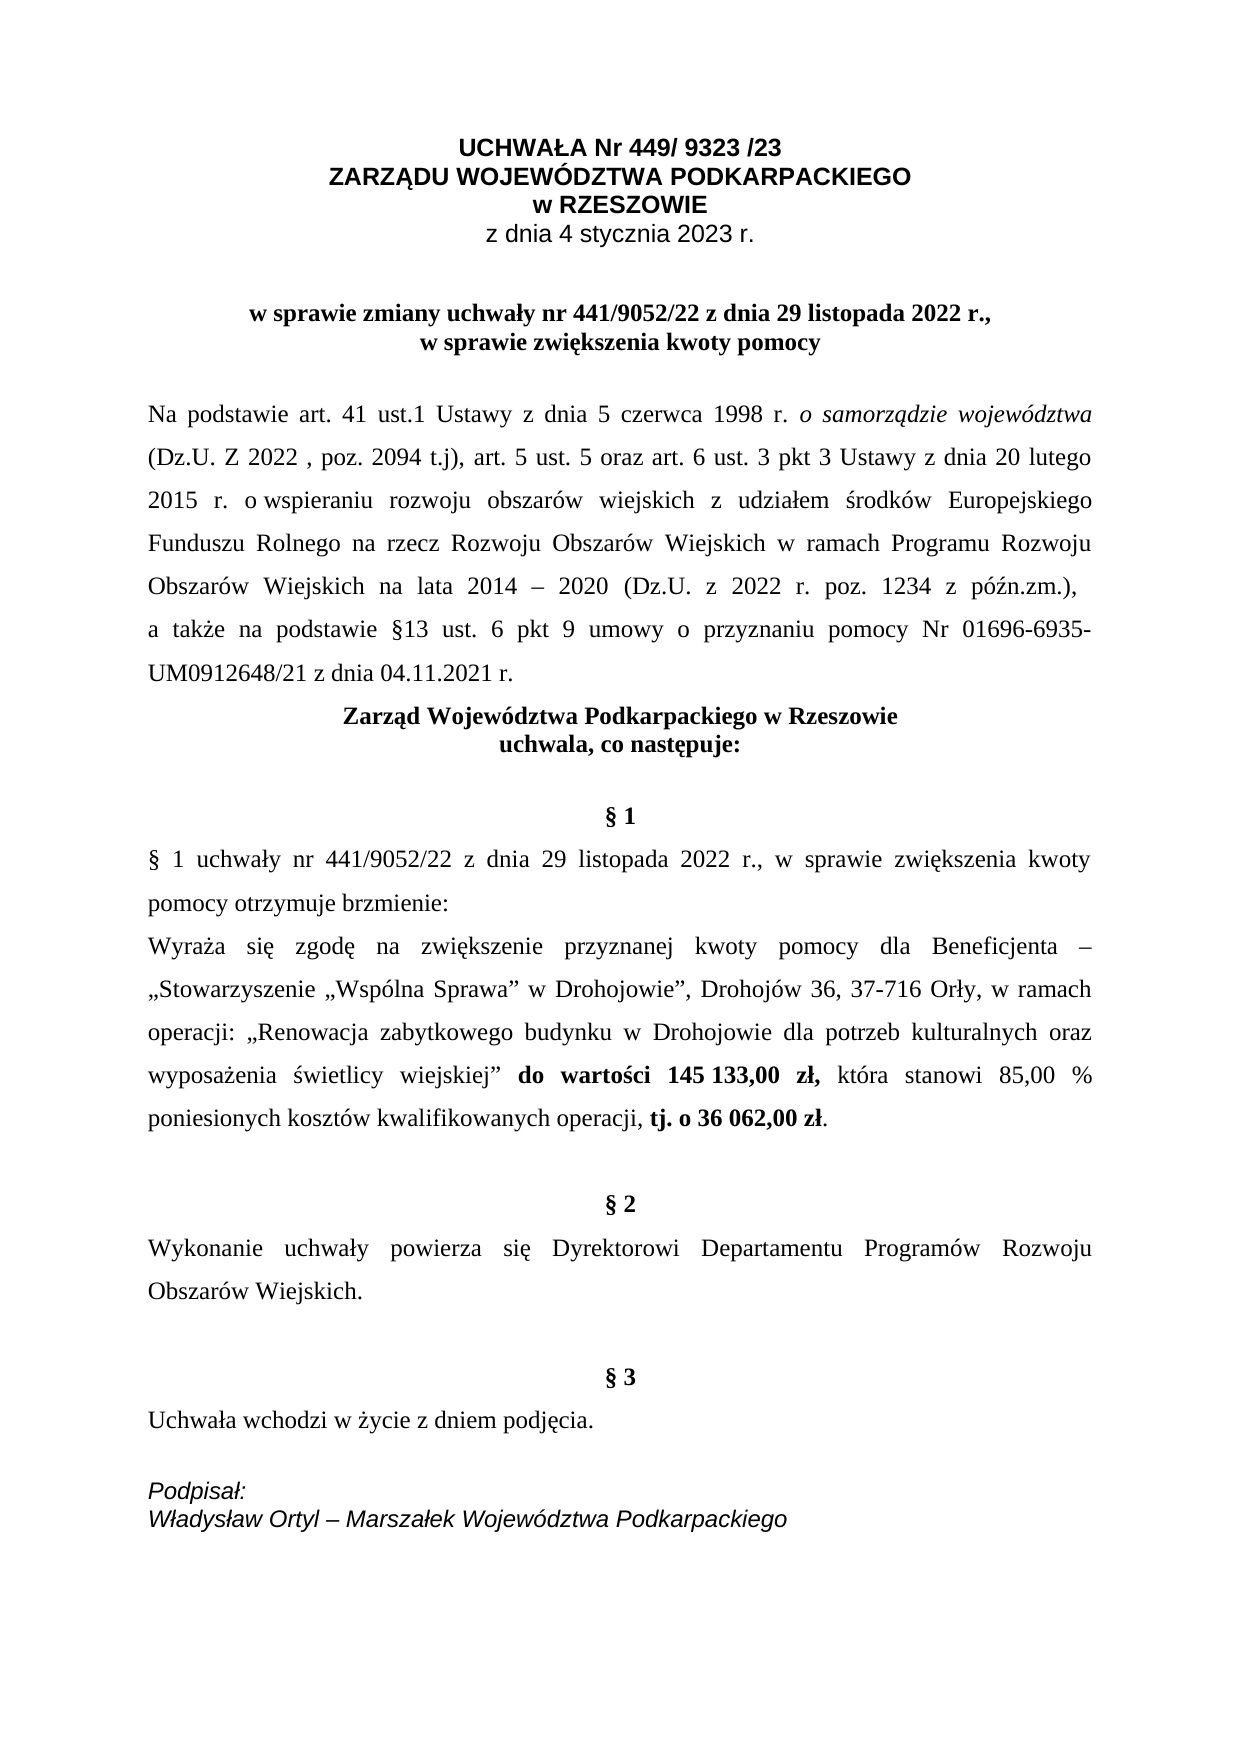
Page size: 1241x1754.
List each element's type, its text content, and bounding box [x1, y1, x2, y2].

text Na podstawie art. 41 ust.1 Ustawy z dnia 5 czerwca 1998 r. o samorządzie województwa (Dz.U. Z 2022 , poz. 2094 t.j), art. 5 ust. 5 oraz art. 6 ust. 3 pkt 3 Ustawy z dnia 20 lutego 2015 r. o wspieraniu rozwoju obszarów wiejskich z udziałem środków Europejskiego Funduszu Rolnego na rzecz Rozwoju Obszarów Wiejskich w ramach Programu Rozwoju Obszarów Wiejskich na lata 2014 – 2020 (Dz.U. z 2022 r. poz. 1234 z późn.zm.), a także na podstawie §13 ust. 6 pkt 9 umowy o przyznaniu pomocy Nr 01696-6935-UM0912648/21 z dnia 04.11.2021 r. [148, 399, 1093, 686]
subtitle w sprawie zmiany uchwały nr 441/9052/22 z dnia 29 listopada 2022 r., [148, 298, 1093, 327]
text z dnia 4 stycznia 2023 r. [148, 219, 1093, 248]
text § 3 [148, 1362, 1093, 1391]
text Wykonanie uchwały powierza się Dyrektorowi Departamentu Programów Rozwoju Obszarów Wiejskich. [148, 1233, 1093, 1304]
text UCHWAŁA Nr 449/ 9323 /23 [148, 133, 1093, 162]
text Podpisał: [148, 1477, 1093, 1504]
subtitle w sprawie zwiększenia kwoty pomocy [148, 327, 1093, 356]
text ZARZĄDU WOJEWÓDZTWA PODKARPACKIEGO [148, 162, 1093, 190]
text § 1 uchwały nr 441/9052/22 z dnia 29 listopada 2022 r., w sprawie zwiększenia kwoty pomocy otrzymuje brzmienie: [148, 844, 1093, 916]
text w RZESZOWIE [148, 190, 1093, 219]
list Wyraża się zgodę na zwiększenie przyznanej kwoty pomocy dla Beneficjenta – „Stowarzyszenie „Wspólna Sprawa” w Drohojowie”, Drohojów 36, 37-716 Orły, w ramach operacji: „Renowacja zabytkowego budynku w Drohojowie dla potrzeb kulturalnych oraz wyposażenia świetlicy wiejskiej” do wartości 145 133,00 zł, która stanowi 85,00 % poniesionych kosztów kwalifikowanych operacji, tj. o 36 062,00 zł. [148, 931, 1093, 1132]
text § 1 [148, 801, 1093, 830]
list § 2 [148, 1189, 1093, 1218]
text Uchwała wchodzi w życie z dniem podjęcia. [148, 1405, 1093, 1434]
text Zarząd Województwa Podkarpackiego w Rzeszowie [148, 701, 1093, 729]
text uchwala, co następuje: [148, 729, 1093, 758]
text Władysław Ortyl – Marszałek Województwa Podkarpackiego [148, 1504, 1093, 1532]
